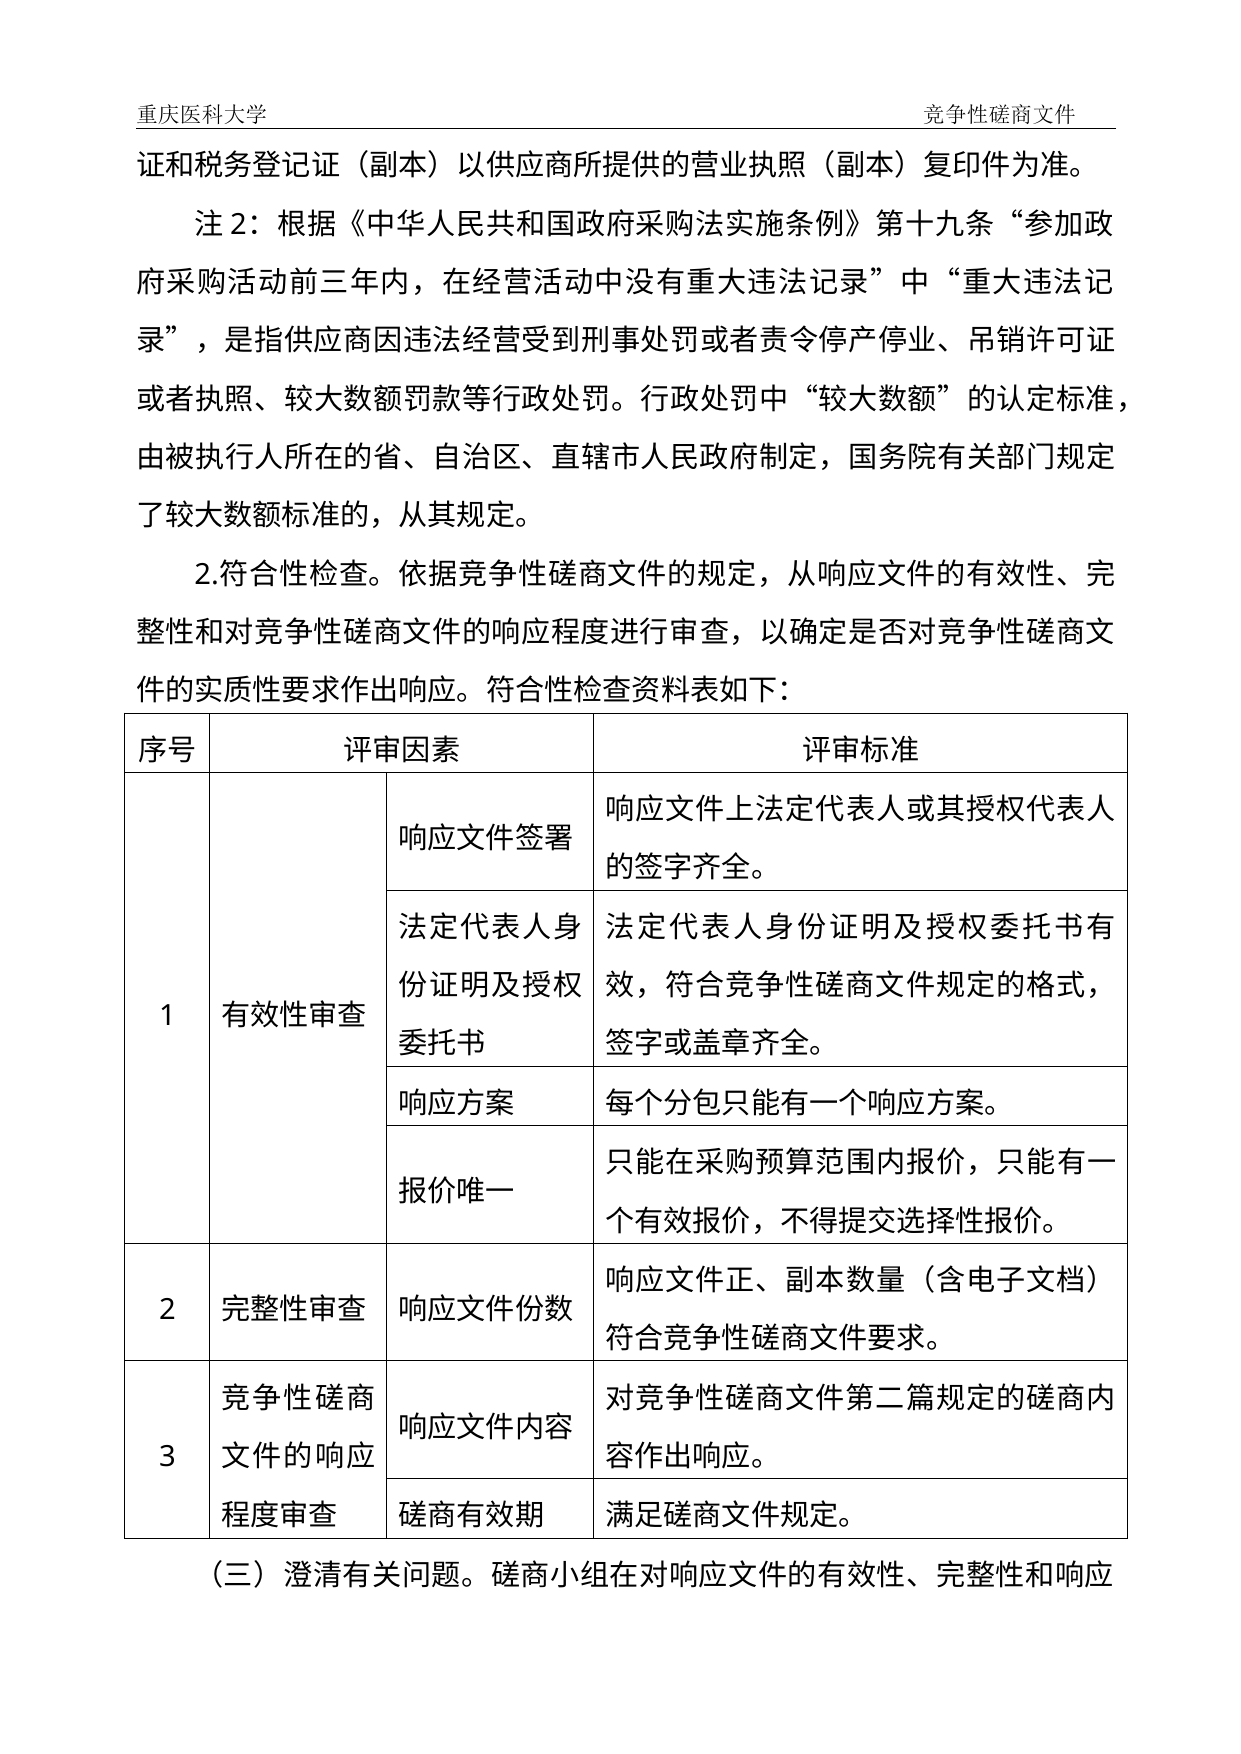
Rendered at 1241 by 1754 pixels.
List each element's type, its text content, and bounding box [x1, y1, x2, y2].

table_cell 每个分包只能有一个响应方案。 [594, 1067, 1127, 1125]
table_cell 响应文件上法定代表人或其授权代表人的签字齐全。 [594, 773, 1127, 889]
text 2.符合性检查。依据竞争性磋商文件的规定，从响应文件的有效性、完整性和对竞争性磋商文件的响应程度进行审查，以确定是否对竞争性磋商文件的实质性要求作出响应。符合性检查资料表如下： [136, 537, 1116, 712]
table_cell 完整性审查 [210, 1244, 386, 1360]
table_cell 2 [125, 1244, 209, 1360]
table_cell 竞争性磋商文件的响应程度审查 [210, 1361, 386, 1537]
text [136, 129, 1116, 187]
table_cell 3 [125, 1361, 209, 1537]
table_cell 对竞争性磋商文件第二篇规定的磋商内容作出响应。 [594, 1361, 1127, 1478]
table_cell 响应文件正、副本数量（含电子文档）符合竞争性磋商文件要求。 [594, 1244, 1127, 1360]
table_header 评审因素 [210, 714, 593, 772]
table_cell 只能在采购预算范围内报价，只能有一个有效报价，不得提交选择性报价。 [594, 1126, 1127, 1243]
table_cell 响应文件内容 [387, 1361, 593, 1478]
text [136, 1539, 1116, 1597]
table_cell 法定代表人身份证明及授权委托书有效，符合竞争性磋商文件规定的格式，签字或盖章齐全。 [594, 891, 1127, 1066]
table_cell 响应文件份数 [387, 1244, 593, 1360]
table_cell 法定代表人身份证明及授权委托书 [387, 891, 593, 1066]
text 注2：根据《中华人民共和国政府采购法实施条例》第十九条“参加政府采购活动前三年内，在经营活动中没有重大违法记录”中“重大违法记录”，是指供应商因违法经营受到刑事处罚或者责令停产停业、吊销许可证或者执照、较大数额罚款等行政处罚。行政处罚中“较大数额”的认定标准，由被执行人所在的省、自治区、直辖市人民政府制定，国务院有关部门规定了较大数额标准的，从其规定。 [136, 187, 1116, 537]
table_cell 响应方案 [387, 1067, 593, 1125]
table_header 序号 [125, 714, 209, 772]
table_cell 报价唯一 [387, 1126, 593, 1243]
table_cell 有效性审查 [210, 773, 386, 1243]
table_cell 响应文件签署 [387, 773, 593, 889]
table_cell 1 [125, 773, 209, 1243]
table_cell 满足磋商文件规定。 [594, 1479, 1127, 1537]
table_header 评审标准 [594, 714, 1127, 772]
table_cell 磋商有效期 [387, 1479, 593, 1537]
